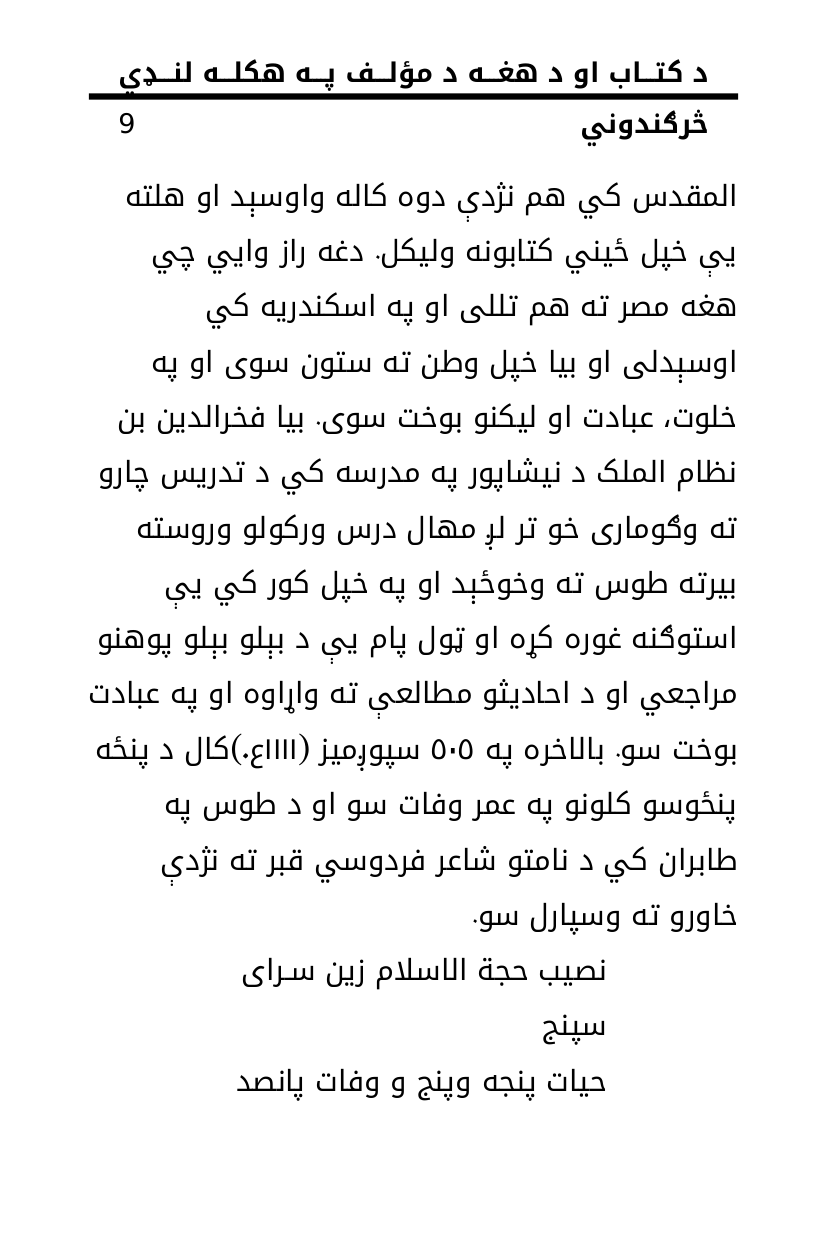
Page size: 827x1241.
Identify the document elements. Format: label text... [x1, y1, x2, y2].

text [89, 169, 738, 943]
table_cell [208, 1054, 618, 1109]
table_header نصيب حجة الاسلام زين سـراى سپنج [208, 943, 618, 1054]
